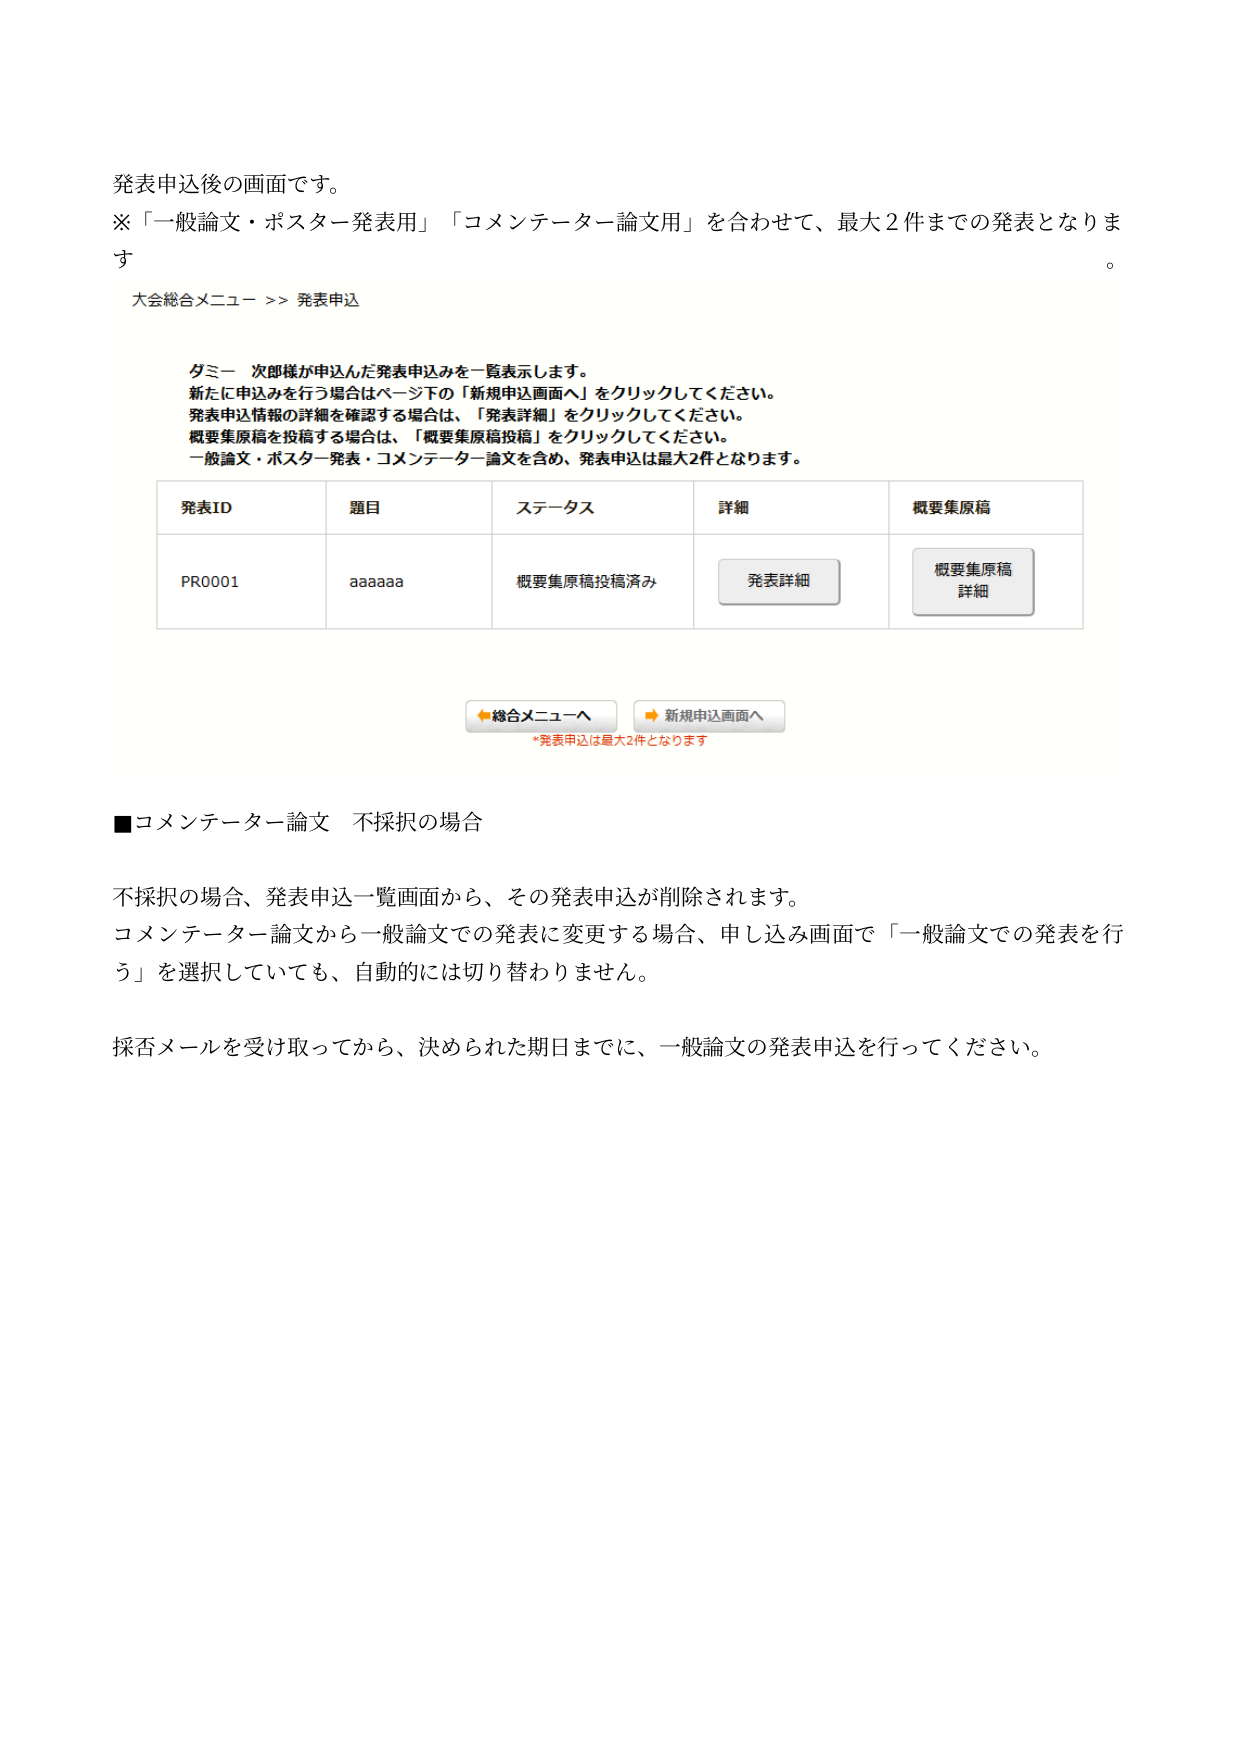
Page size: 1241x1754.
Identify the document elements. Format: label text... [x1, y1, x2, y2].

picture [112, 277, 1127, 773]
text コメンテーター論文から一般論文での発表に変更する場合、申し込み画面で「一般論文での発表を行う」を選択していても、自動的には切り替わりません。 [112, 914, 1128, 989]
text 発表申込後の画面です。 [112, 164, 1128, 202]
text 採否メールを受け取ってから、決められた期日までに、一般論文の発表申込を行ってください。 [112, 1027, 1128, 1064]
text 不採択の場合、発表申込一覧画面から、その発表申込が削除されます。 [112, 877, 1128, 914]
text ■コメンテーター論文 不採択の場合 [112, 802, 1128, 839]
